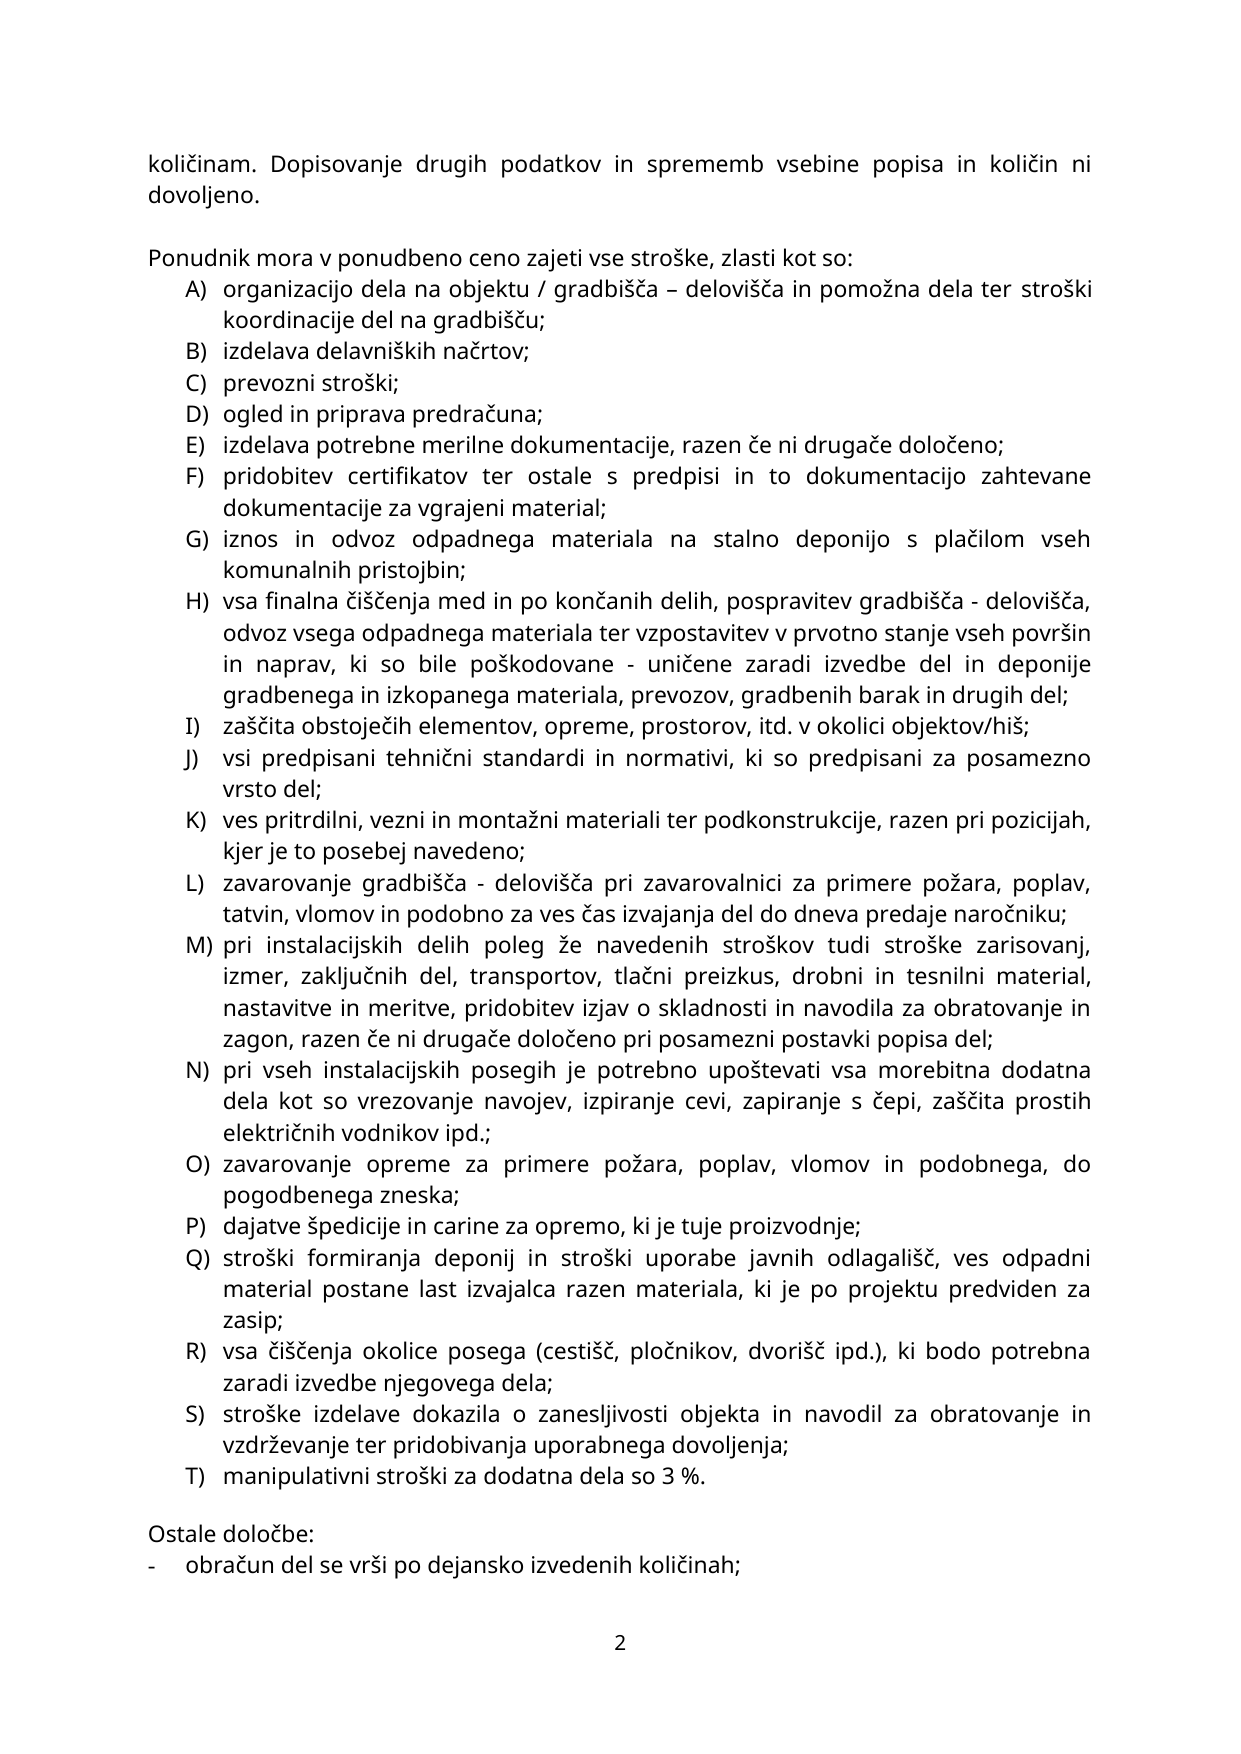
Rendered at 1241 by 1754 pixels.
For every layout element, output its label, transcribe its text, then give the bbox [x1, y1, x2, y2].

list stroški formiranja deponij in stroški uporabe javnih odlagališč, ves odpadni material postane last izvajalca razen materiala, ki je po projektu predviden za zasip; [185, 1241, 1092, 1335]
list pri instalacijskih delih poleg že navedenih stroškov tudi stroške zarisovanj, izmer, zaključnih del, transportov, tlačni preizkus, drobni in tesnilni material, nastavitve in meritve, pridobitev izjav o skladnosti in navodila za obratovanje in zagon, razen če ni drugače določeno pri posamezni postavki popisa del; [185, 929, 1092, 1054]
list obračun del se vrši po dejansko izvedenih količinah; [148, 1549, 1092, 1580]
list zavarovanje opreme za primere požara, poplav, vlomov in podobnega, do pogodbenega zneska; [185, 1148, 1092, 1210]
list izdelava delavniških načrtov; [185, 335, 1092, 366]
text Ponudnik mora v ponudbeno ceno zajeti vse stroške, zlasti kot so: [148, 241, 1092, 273]
list pri vseh instalacijskih posegih je potrebno upoštevati vsa morebitna dodatna dela kot so vrezovanje navojev, izpiranje cevi, zapiranje s čepi, zaščita prostih električnih vodnikov ipd.; [185, 1054, 1092, 1148]
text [148, 148, 1092, 210]
list ves pritrdilni, vezni in montažni materiali ter podkonstrukcije, razen pri pozicijah, kjer je to posebej navedeno; [185, 804, 1092, 866]
list pridobitev certifikatov ter ostale s predpisi in to dokumentacijo zahtevane dokumentacije za vgrajeni material; [185, 460, 1092, 523]
list zaščita obstoječih elementov, opreme, prostorov, itd. v okolici objektov/hiš; [185, 710, 1092, 741]
list vsi predpisani tehnični standardi in normativi, ki so predpisani za posamezno vrsto del; [185, 741, 1092, 804]
list organizacijo dela na objektu / gradbišča – delovišča in pomožna dela ter stroški koordinacije del na gradbišču; [185, 273, 1092, 335]
list manipulativni stroški za dodatna dela so 3 %. [185, 1460, 1092, 1491]
list iznos in odvoz odpadnega materiala na stalno deponijo s plačilom vseh komunalnih pristojbin; [185, 523, 1092, 585]
list zavarovanje gradbišča - delovišča pri zavarovalnici za primere požara, poplav, tatvin, vlomov in podobno za ves čas izvajanja del do dneva predaje naročniku; [185, 866, 1092, 929]
list prevozni stroški; [185, 366, 1092, 398]
text Ostale določbe: [148, 1518, 1092, 1549]
list dajatve špedicije in carine za opremo, ki je tuje proizvodnje; [185, 1210, 1092, 1241]
list stroške izdelave dokazila o zanesljivosti objekta in navodil za obratovanje in vzdrževanje ter pridobivanja uporabnega dovoljenja; [185, 1398, 1092, 1460]
list vsa finalna čiščenja med in po končanih delih, pospravitev gradbišča - delovišča, odvoz vsega odpadnega materiala ter vzpostavitev v prvotno stanje vseh površin in naprav, ki so bile poškodovane - uničene zaradi izvedbe del in deponije gradbenega in izkopanega materiala, prevozov, gradbenih barak in drugih del; [185, 585, 1092, 710]
list ogled in priprava predračuna; [185, 398, 1092, 429]
list izdelava potrebne merilne dokumentacije, razen če ni drugače določeno; [185, 429, 1092, 460]
list vsa čiščenja okolice posega (cestišč, pločnikov, dvorišč ipd.), ki bodo potrebna zaradi izvedbe njegovega dela; [185, 1335, 1092, 1398]
